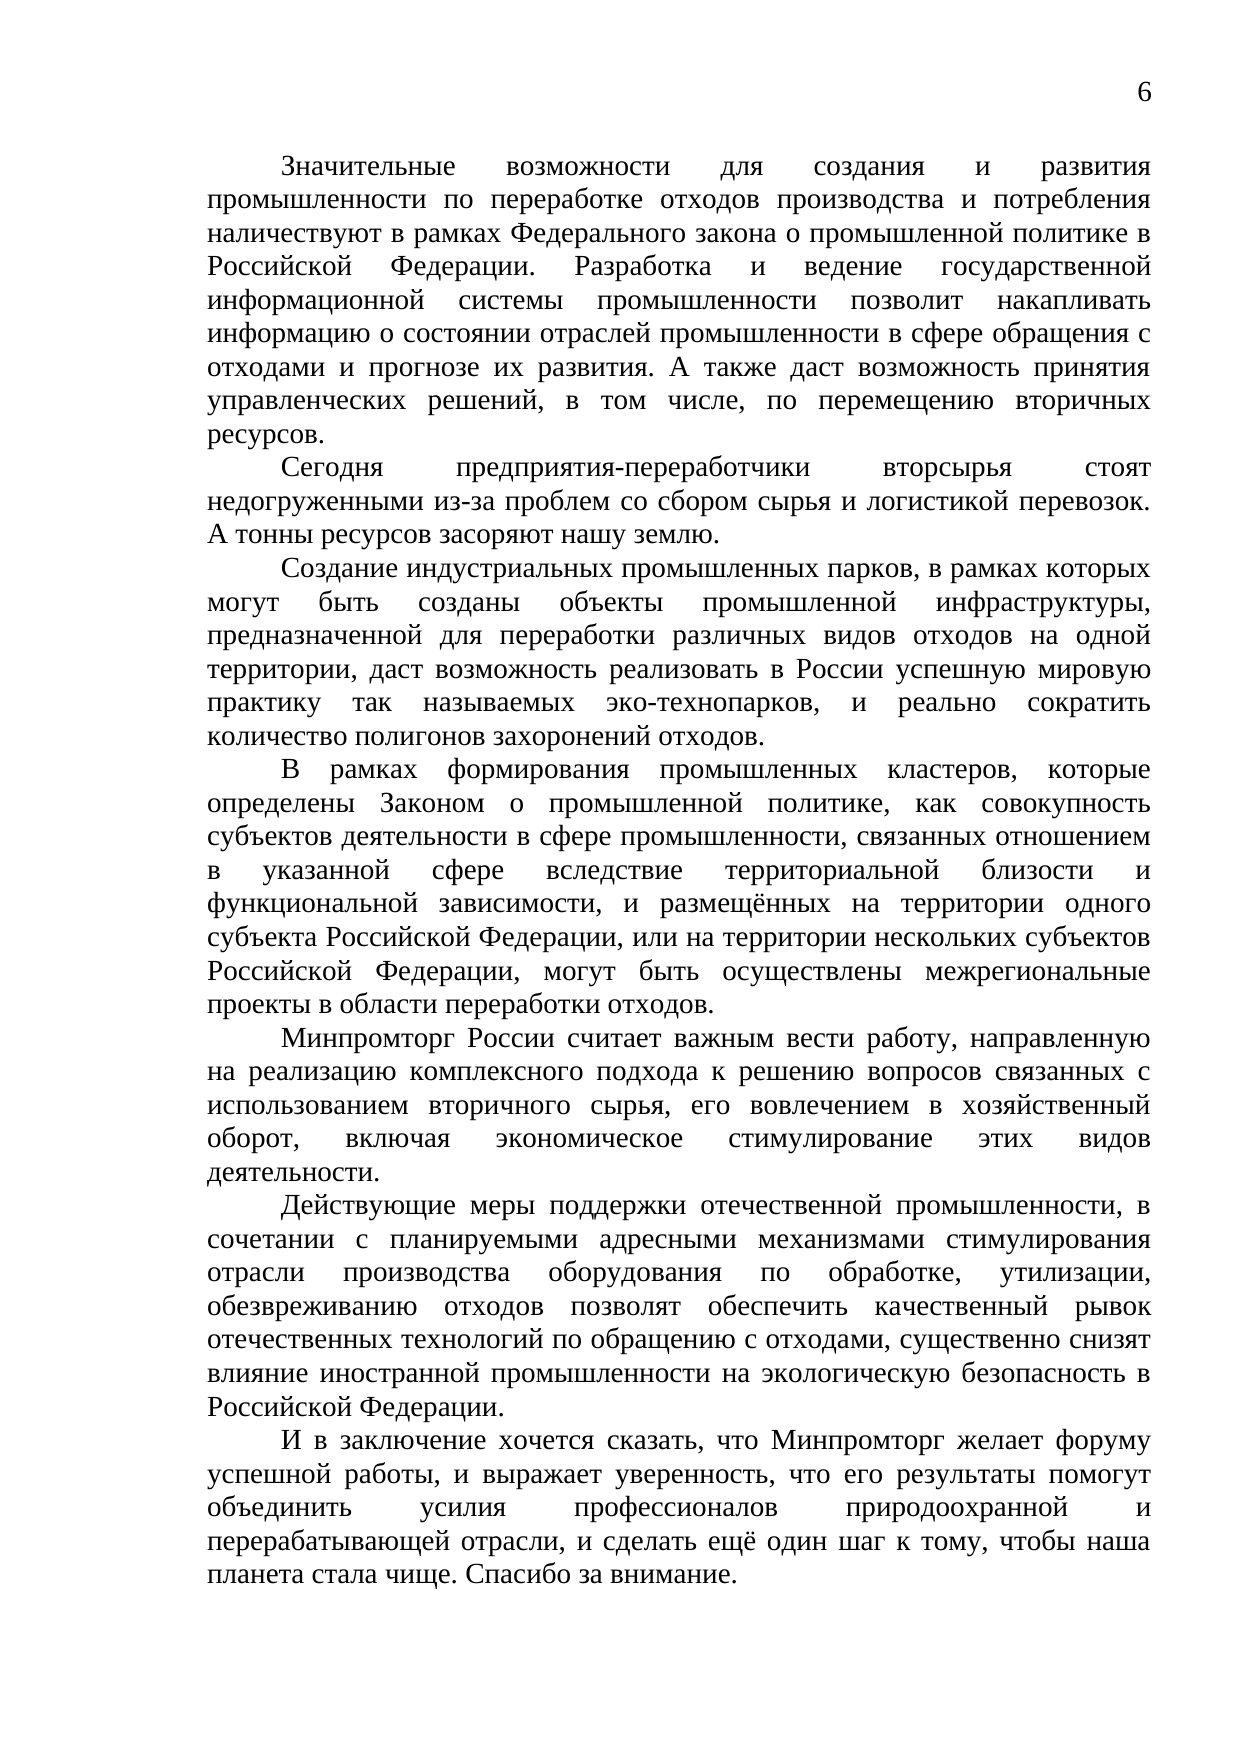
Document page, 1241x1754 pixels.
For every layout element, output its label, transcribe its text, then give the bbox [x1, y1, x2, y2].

text И в заключение хочется сказать, что Минпромторг желает форуму успешной работы, и выражает уверенность, что его результаты помогут объединить усилия профессионалов природоохранной и перерабатывающей отрасли, и сделать ещё один шаг к тому, чтобы наша планета стала чище. Спасибо за внимание. [207, 1422, 1152, 1590]
text В рамках формирования промышленных кластеров, которые определены Законом о промышленной политике, как совокупность субъектов деятельности в сфере промышленности, связанных отношением в указанной сфере вследствие территориальной близости и функциональной зависимости, и размещённых на территории одного субъекта Российской Федерации, или на территории нескольких субъектов Российской Федерации, могут быть осуществлены межрегиональные проекты в области переработки отходов. [207, 751, 1152, 1020]
text Минпромторг России считает важным вести работу, направленную на реализацию комплексного подхода к решению вопросов связанных с использованием вторичного сырья, его вовлечением в хозяйственный оборот, включая экономическое стимулирование этих видов деятельности. [207, 1020, 1152, 1187]
text Действующие меры поддержки отечественной промышленности, в сочетании с планируемыми адресными механизмами стимулирования отрасли производства оборудования по обработке, утилизации, обезвреживанию отходов позволят обеспечить качественный рывок отечественных технологий по обращению с отходами, существенно снизят влияние иностранной промышленности на экологическую безопасность в Российской Федерации. [207, 1187, 1152, 1422]
text Сегодня предприятия-переработчики вторсырья стоят недогруженными из-за проблем со сбором сырья и логистикой перевозок. А тонны ресурсов засоряют нашу землю. [207, 449, 1152, 550]
text Значительные возможности для создания и развития промышленности по переработке отходов производства и потребления наличествуют в рамках Федерального закона о промышленной политике в Российской Федерации. Разработка и ведение государственной информационной системы промышленности позволит накапливать информацию о состоянии отраслей промышленности в сфере обращения с отходами и прогнозе их развития. А также даст возможность принятия управленческих решений, в том числе, по перемещению вторичных ресурсов. [207, 148, 1152, 449]
text Создание индустриальных промышленных парков, в рамках которых могут быть созданы объекты промышленной инфраструктуры, предназначенной для переработки различных видов отходов на одной территории, даст возможность реализовать в России успешную мировую практику так называемых эко-технопарков, и реально сократить количество полигонов захоронений отходов. [207, 550, 1152, 751]
